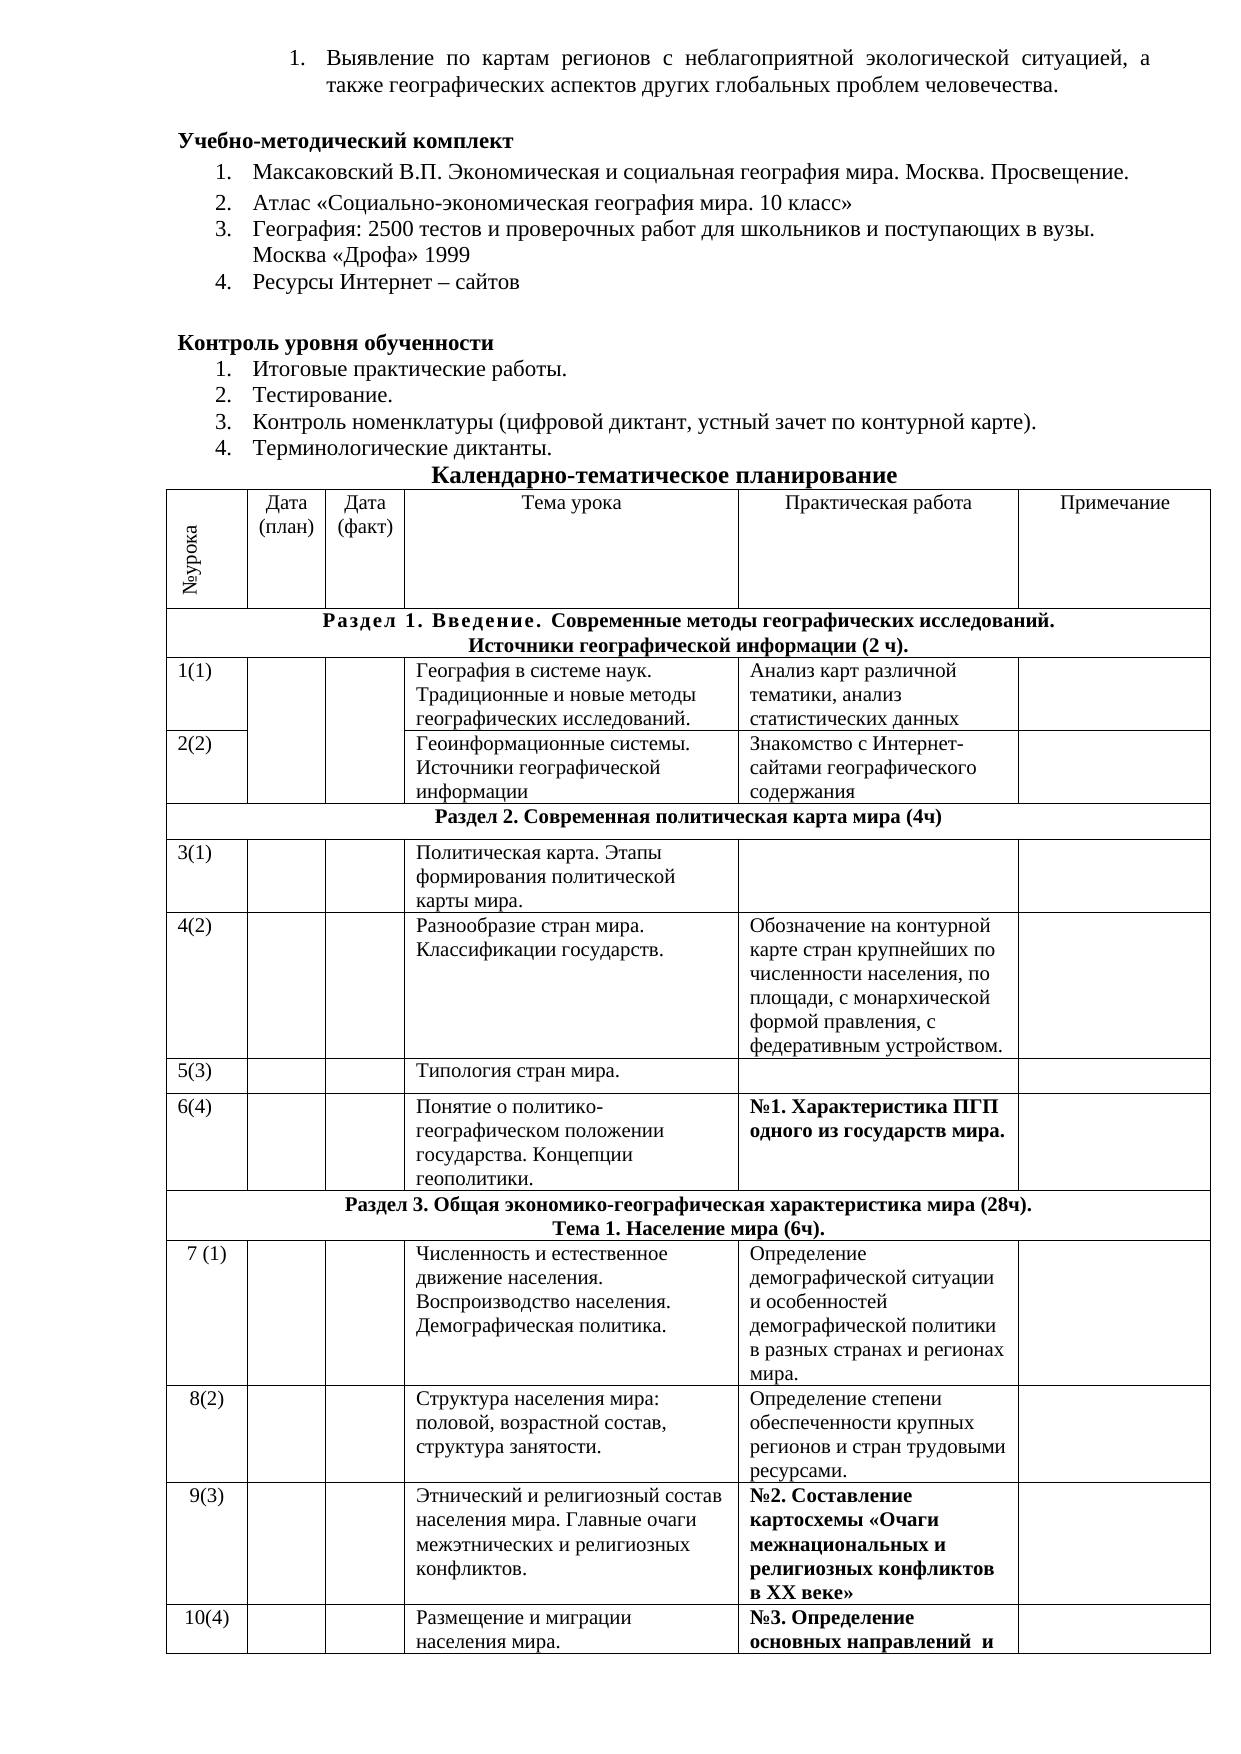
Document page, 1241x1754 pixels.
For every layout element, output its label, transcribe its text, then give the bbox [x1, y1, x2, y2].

table_cell №1. Характеристика ПГП одного из государств мира. [739, 1094, 1018, 1190]
table_cell [1019, 1483, 1210, 1604]
table_cell [248, 840, 325, 912]
table_cell [1019, 1094, 1210, 1190]
list Контроль номенклатуры (цифровой диктант, устный зачет по контурной карте). [215, 408, 1152, 434]
table_cell [326, 1241, 404, 1385]
table_cell Структура населения мира: половой, возрастной состав, структура занятости. [405, 1386, 738, 1482]
table_cell Разнообразие стран мира. Классификации государств. [405, 913, 738, 1057]
table_cell Геоинформационные системы. Источники географической информации [405, 731, 738, 803]
text Контроль уровня обученности [177, 329, 1152, 355]
table_cell Раздел 1. Введение. Современные методы географических исследований. Источники географической информации (2 ч). [167, 609, 1210, 657]
table_cell [326, 840, 404, 912]
table_cell [1019, 658, 1210, 730]
table_cell 1(1) [167, 658, 247, 730]
text Учебно-методический комплект [177, 128, 1152, 154]
table_cell [739, 1059, 1018, 1093]
table_cell 8(2) [167, 1386, 247, 1482]
table_header Практическая работа [739, 490, 1018, 607]
table_cell [248, 913, 325, 1057]
table_cell Политическая карта. Этапы формирования политической карты мира. [405, 840, 738, 912]
table_cell [1019, 1386, 1210, 1482]
table_cell 5(3) [167, 1059, 247, 1093]
table_cell [1019, 1605, 1210, 1653]
table_cell Обозначение на контурной карте стран крупнейших по численности населения, по площади, с монархической формой правления, с федеративным устройством. [739, 913, 1018, 1057]
table_cell [326, 1605, 404, 1653]
table_cell Знакомство с Интернет-сайтами географического содержания [739, 731, 1018, 803]
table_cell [405, 1605, 738, 1653]
table_cell [326, 658, 404, 803]
list Атлас «Социально-экономическая география мира. 10 класс» [215, 189, 1152, 215]
list Тестирование. [215, 381, 1152, 408]
text Календарно-тематическое планирование [177, 461, 1152, 489]
table_cell 7 (1) [167, 1241, 247, 1385]
table_header №урока [167, 490, 247, 607]
table_cell [326, 1094, 404, 1190]
table_cell Анализ карт различной тематики, анализ статистических данных [739, 658, 1018, 730]
table_cell 9(3) [167, 1483, 247, 1604]
table_header Тема урока [405, 490, 738, 607]
table_cell [1019, 840, 1210, 912]
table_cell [739, 1605, 1018, 1653]
table_cell Определение степени обеспеченности крупных регионов и стран трудовыми ресурсами. [739, 1386, 1018, 1482]
table_cell [248, 1241, 325, 1385]
table_cell [739, 840, 1018, 912]
table_cell 4(2) [167, 913, 247, 1057]
table_cell 2(2) [167, 731, 247, 803]
list Ресурсы Интернет – сайтов [215, 268, 1152, 294]
table_cell География в системе наук. Традиционные и новые методы географических исследований. [405, 658, 738, 730]
table_cell №2. Составление картосхемы «Очаги межнациональных и религиозных конфликтов в ХХ веке» [739, 1483, 1018, 1604]
table_cell [326, 1059, 404, 1093]
table_cell [326, 913, 404, 1057]
table_cell [248, 1386, 325, 1482]
table_cell [248, 658, 325, 803]
table_header Примечание [1019, 490, 1210, 607]
table_cell [1019, 1241, 1210, 1385]
table_cell Раздел 2. Современная политическая карта мира (4ч) [167, 804, 1210, 839]
table_header Дата (факт) [326, 490, 404, 607]
list География: 2500 тестов и проверочных работ для школьников и поступающих в вузы. Москва «Дрофа» 1999 [215, 215, 1152, 268]
table_cell Этнический и религиозный состав населения мира. Главные очаги межэтнических и религиозных конфликтов. [405, 1483, 738, 1604]
table_cell 10(4) [167, 1605, 247, 1653]
table_cell [326, 1483, 404, 1604]
list Выявление по картам регионов с неблагоприятной экологической ситуацией, а также географических аспектов других глобальных проблем человечества. [288, 44, 1152, 97]
table_cell Определение демографической ситуации и особенностей демографической политики в разных странах и регионах мира. [739, 1241, 1018, 1385]
table_cell 3(1) [167, 840, 247, 912]
table_cell [1019, 731, 1210, 803]
table_cell Понятие о политико-географическом положении государства. Концепции геополитики. [405, 1094, 738, 1190]
table_cell [1019, 913, 1210, 1057]
table_cell Раздел 3. Общая экономико-географическая характеристика мира (28ч). Тема 1. Население мира (6ч). [167, 1191, 1210, 1239]
table_cell 6(4) [167, 1094, 247, 1190]
list Максаковский В.П. Экономическая и социальная география мира. Москва. Просвещение. [215, 158, 1152, 184]
table_cell Типология стран мира. [405, 1059, 738, 1093]
table_cell [248, 1605, 325, 1653]
table_cell [248, 1059, 325, 1093]
table_cell [248, 1483, 325, 1604]
list Итоговые практические работы. [215, 355, 1152, 381]
table_cell [1019, 1059, 1210, 1093]
table_header Дата (план) [248, 490, 325, 607]
table_cell [248, 1094, 325, 1190]
table_cell Численность и естественное движение населения. Воспроизводство населения. Демографическая политика. [405, 1241, 738, 1385]
list Терминологические диктанты. [215, 434, 1152, 461]
table_cell [326, 1386, 404, 1482]
